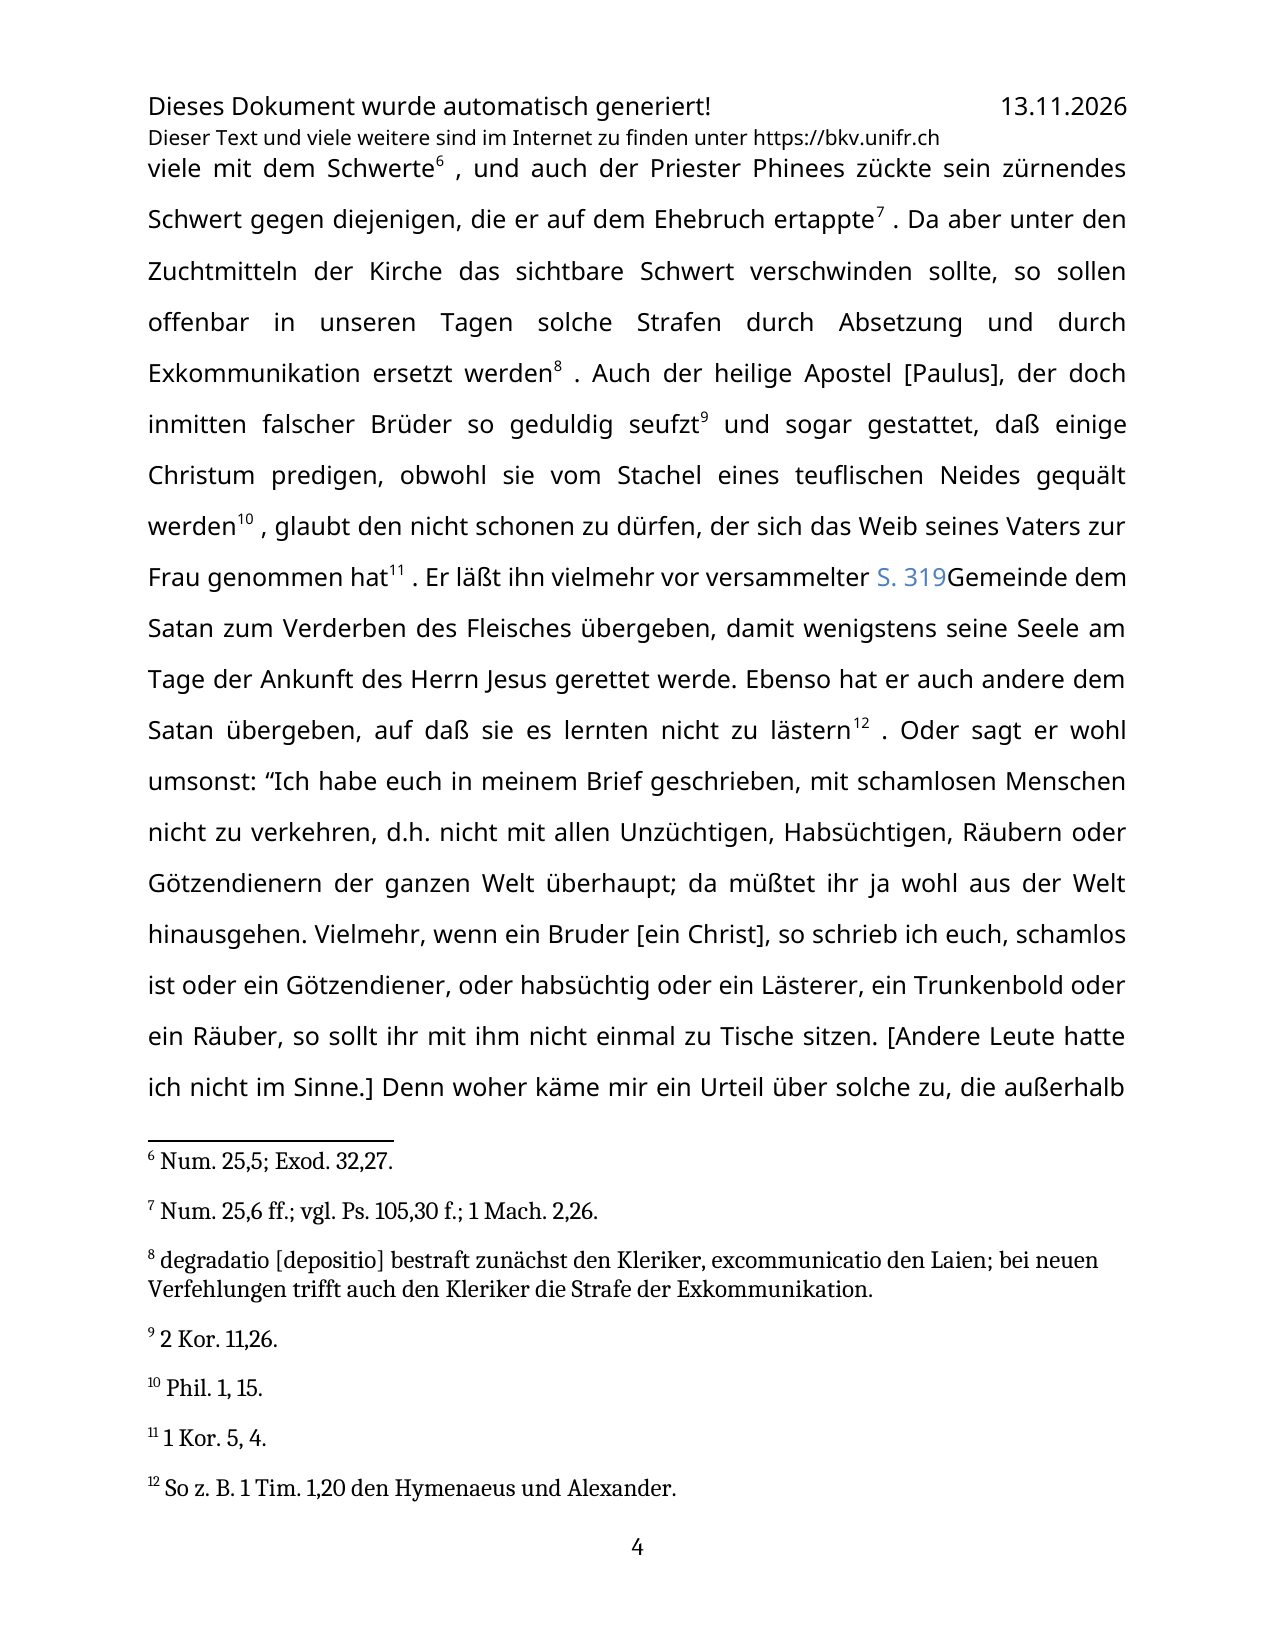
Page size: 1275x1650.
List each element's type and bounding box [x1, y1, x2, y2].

text [148, 151, 1127, 1104]
